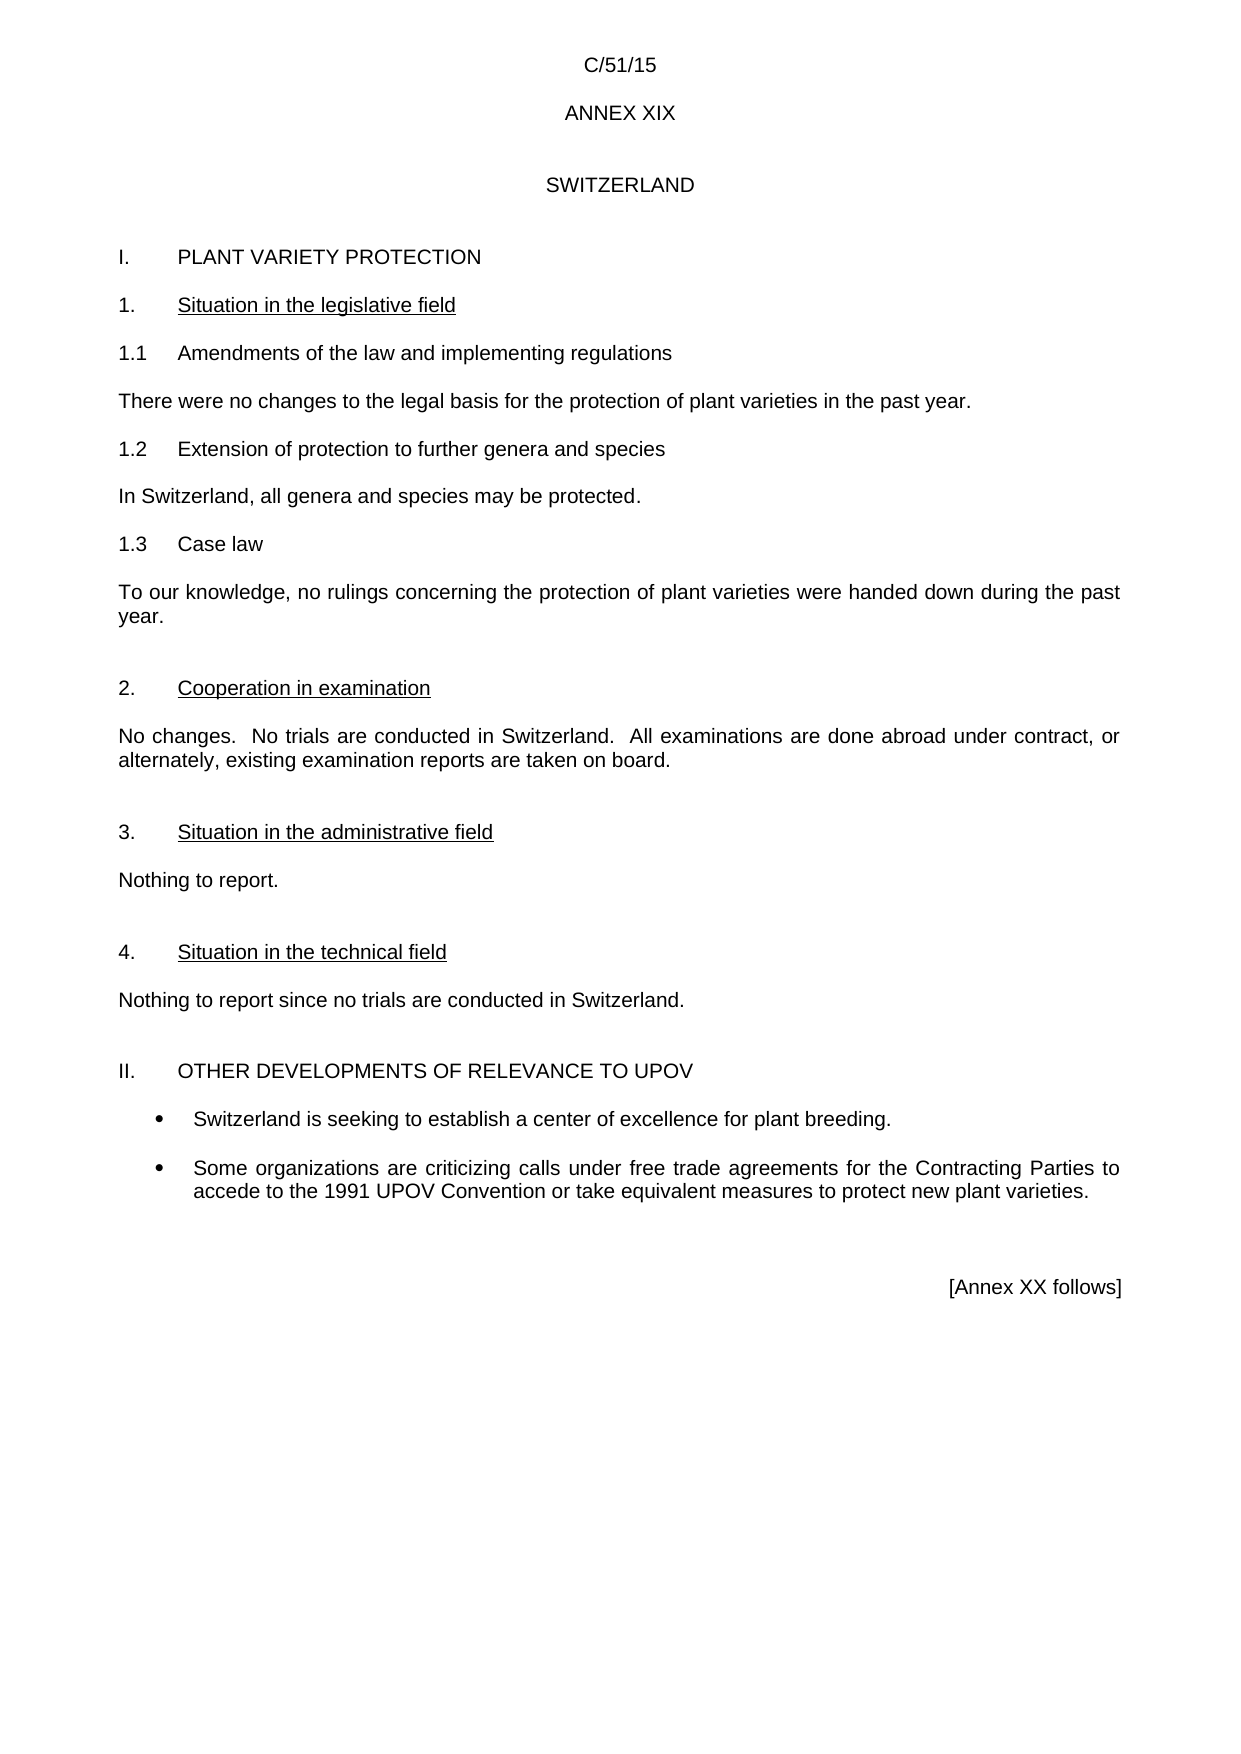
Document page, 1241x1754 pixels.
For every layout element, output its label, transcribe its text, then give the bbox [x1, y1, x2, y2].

text Nothing to report. [118, 868, 1122, 892]
text I. PLANT VARIETY PROTECTION [118, 245, 1122, 269]
text [Annex XX follows] [118, 1275, 1122, 1299]
text There were no changes to the legal basis for the protection of plant varieties in the past year. [118, 388, 1122, 412]
text 1.2 Extension of protection to further genera and species [118, 436, 1122, 460]
text 2. Cooperation in examination [118, 676, 1122, 700]
text 1.3 Case law [118, 532, 1122, 556]
text Nothing to report since no trials are conducted in Switzerland. [118, 987, 1122, 1011]
text 4. Situation in the technical field [118, 939, 1122, 963]
list Some organizations are criticizing calls under free trade agreements for the Contracting Parties to accede to the 1991 UPOV Convention or take equivalent measures to protect new plant varieties. [156, 1155, 1122, 1203]
text In Switzerland, all genera and species may be protected. [118, 484, 1122, 508]
list Switzerland is seeking to establish a center of excellence for plant breeding. [156, 1107, 1122, 1131]
text SWITZERLAND [118, 173, 1122, 197]
text 1. Situation in the legislative field [118, 293, 1122, 317]
text 3. Situation in the administrative field [118, 820, 1122, 844]
text ANNEX XIX [118, 101, 1122, 125]
text To our knowledge, no rulings concerning the protection of plant varieties were handed down during the past year. [118, 580, 1122, 628]
text No changes. No trials are conducted in Switzerland. All examinations are done abroad under contract, or alternately, existing examination reports are taken on board. [118, 724, 1122, 772]
text C/51/15 [118, 53, 1122, 77]
text II. OTHER DEVELOPMENTS OF RELEVANCE TO UPOV [118, 1059, 1122, 1083]
text 1.1 Amendments of the law and implementing regulations [118, 341, 1122, 364]
